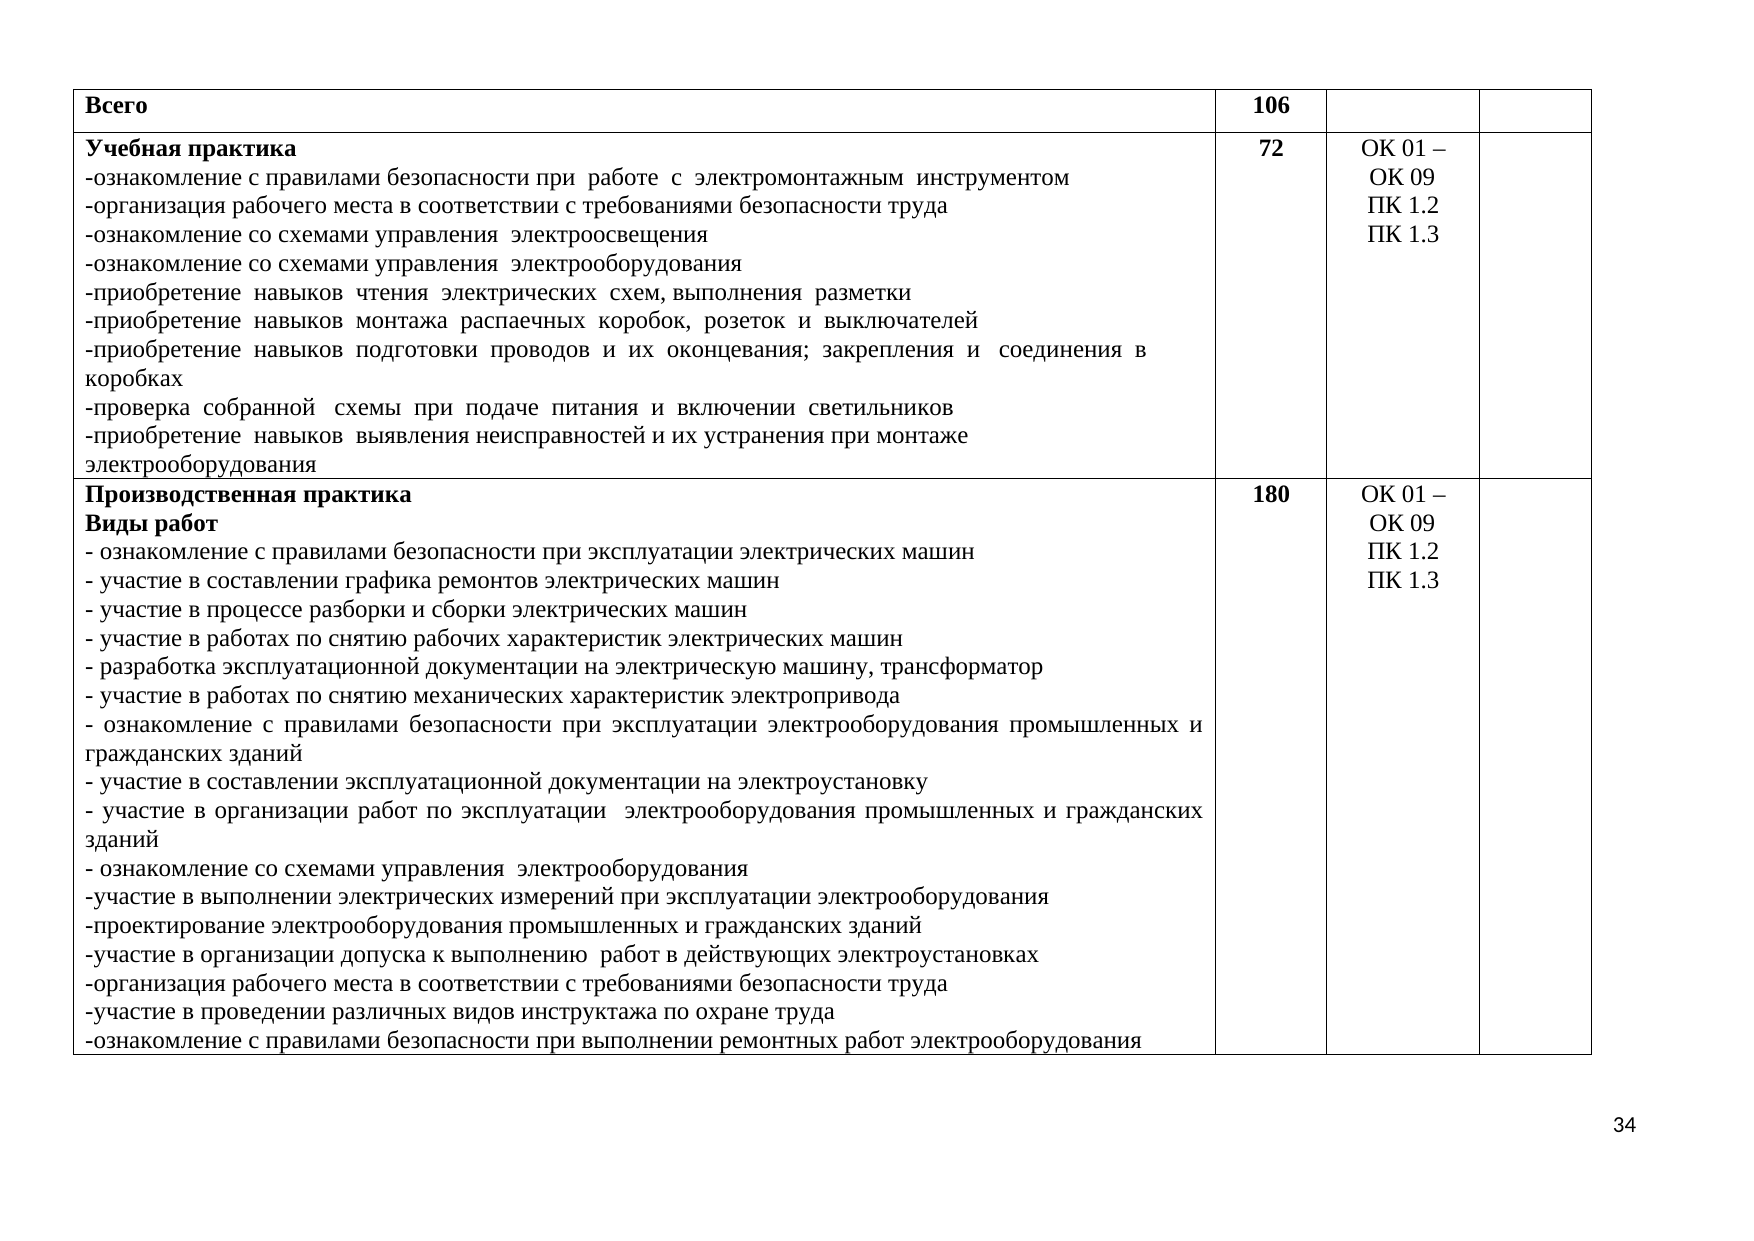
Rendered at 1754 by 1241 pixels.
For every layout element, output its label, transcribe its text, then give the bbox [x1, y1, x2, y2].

table_cell Учебная практика -ознакомление с правилами безопасности при работе с электромонтажным инструментом -организация рабочего места в соответствии с требованиями безопасности труда -ознакомление со схемами управления электроосвещения -ознакомление со схемами управления электрооборудования -приобретение навыков чтения электрических схем, выполнения разметки -приобретение навыков монтажа распаечных коробок, розеток и выключателей -приобретение навыков подготовки проводов и их оконцевания; закрепления и соединения в коробках -проверка собранной схемы при подаче питания и включении светильников -приобретение навыков выявления неисправностей и их устранения при монтаже электрооборудования [74, 133, 1215, 478]
table_cell [1480, 133, 1591, 478]
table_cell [1327, 479, 1479, 1054]
table_cell 72 [1216, 133, 1326, 478]
table_cell Всего [74, 90, 1215, 132]
table_cell ОК 01 – ОК 09 ПК 1.2 ПК 1.3 [1327, 133, 1479, 478]
table_cell 106 [1216, 90, 1326, 132]
table_cell 180 [1216, 479, 1326, 1054]
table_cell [74, 479, 1215, 1054]
table_cell [1480, 479, 1591, 1054]
